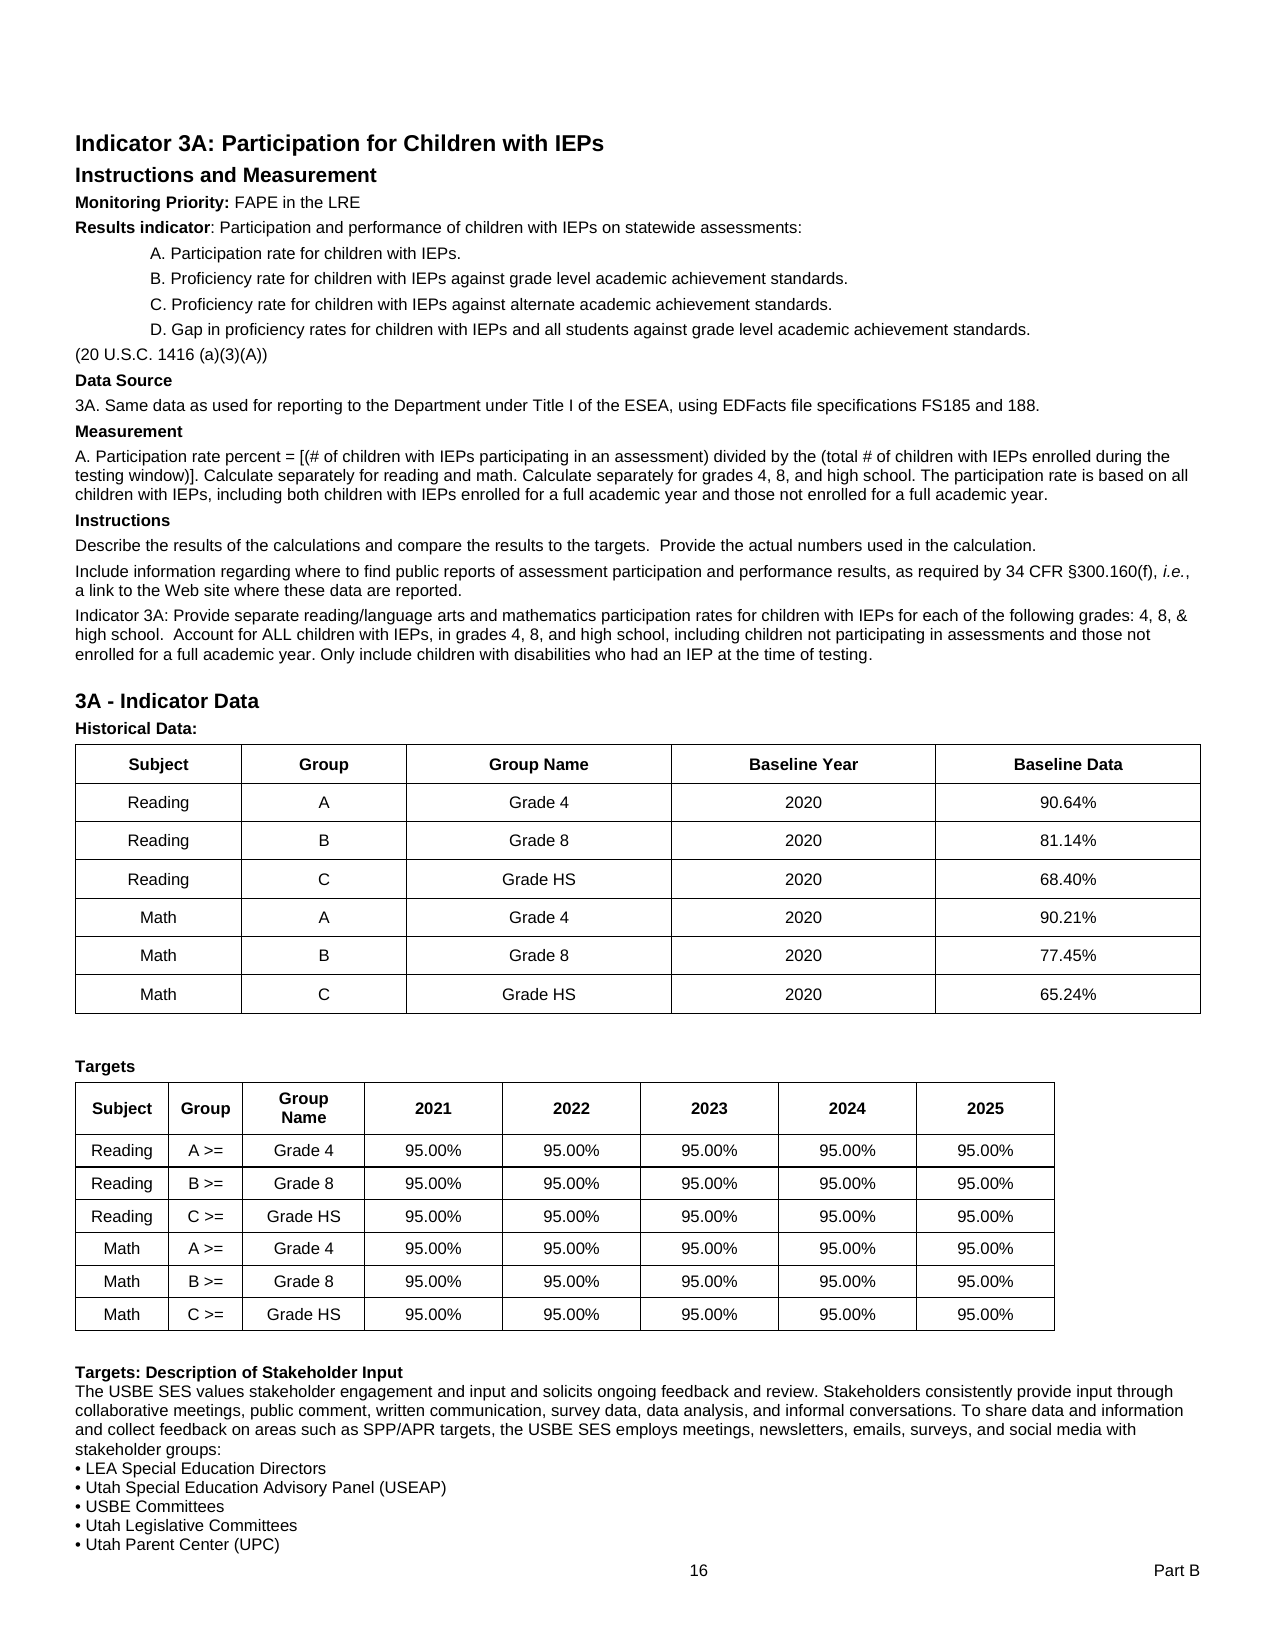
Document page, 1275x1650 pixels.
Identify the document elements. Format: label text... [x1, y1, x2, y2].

table_cell 2020 [672, 784, 935, 821]
table_cell Grade 4 [243, 1135, 364, 1166]
subtitle Indicator 3A: Participation for Children with IEPs [75, 130, 1200, 156]
table_cell 95.00% [917, 1135, 1054, 1166]
table_cell 95.00% [641, 1233, 778, 1264]
table_cell B [242, 937, 406, 974]
table_cell Math [76, 975, 241, 1012]
text Historical Data: [75, 719, 1200, 738]
text Monitoring Priority: FAPE in the LRE [75, 193, 1200, 212]
table_header Baseline Data [936, 745, 1200, 782]
table_cell 95.00% [365, 1298, 502, 1330]
table_cell Reading [76, 1135, 168, 1166]
table_cell 95.00% [365, 1135, 502, 1166]
text Instructions and Measurement [75, 162, 1200, 186]
table_cell 95.00% [917, 1266, 1054, 1297]
table_cell A >= [169, 1135, 242, 1166]
table_cell Grade 4 [243, 1233, 364, 1264]
text B. Proficiency rate for children with IEPs against grade level academic achievement standards. [75, 269, 1200, 288]
table_cell 95.00% [503, 1266, 640, 1297]
table_cell 95.00% [917, 1168, 1054, 1199]
table_cell Grade 8 [243, 1266, 364, 1297]
table_cell 95.00% [641, 1168, 778, 1199]
table_cell 95.00% [365, 1200, 502, 1232]
table_cell Reading [76, 1168, 168, 1199]
table_cell Reading [76, 784, 241, 821]
table_cell 95.00% [917, 1200, 1054, 1232]
table_header 2025 [917, 1083, 1054, 1134]
text Describe the results of the calculations and compare the results to the targets. Provide the actual numbers used in the calculation. [75, 536, 1200, 555]
table_cell Math [76, 937, 241, 974]
table_cell B >= [169, 1168, 242, 1199]
table_cell C >= [169, 1200, 242, 1232]
table_cell C >= [169, 1298, 242, 1330]
text Results indicator: Participation and performance of children with IEPs on statewide assessments: [75, 218, 1200, 237]
text C. Proficiency rate for children with IEPs against alternate academic achievement standards. [75, 294, 1200, 313]
table_cell A [242, 784, 406, 821]
table_cell Grade 8 [407, 822, 671, 859]
table_cell Grade HS [407, 860, 671, 897]
table_cell Grade HS [243, 1298, 364, 1330]
table_cell 81.14% [936, 822, 1200, 859]
table_cell 95.00% [503, 1298, 640, 1330]
table_cell 95.00% [779, 1168, 916, 1199]
table_header Group [169, 1083, 242, 1134]
table_cell 95.00% [365, 1233, 502, 1264]
table_cell 77.45% [936, 937, 1200, 974]
table_header Subject [76, 1083, 168, 1134]
table_cell A [242, 899, 406, 936]
table_cell 95.00% [641, 1266, 778, 1297]
text Indicator 3A: Provide separate reading/language arts and mathematics participation rates for children with IEPs for each of the following grades: 4, 8, & high school. Account for ALL children with IEPs, in grades 4, 8, and high school, including children not participating in assessments and those not enrolled for a full academic year. Only include children with disabilities who had an IEP at the time of testing. [75, 606, 1200, 663]
table_cell 95.00% [503, 1200, 640, 1232]
table_header Baseline Year [672, 745, 935, 782]
table_cell 95.00% [779, 1298, 916, 1330]
text D. Gap in proficiency rates for children with IEPs and all students against grade level academic achievement standards. [75, 320, 1200, 339]
table_cell Math [76, 1266, 168, 1297]
table_cell Grade HS [407, 975, 671, 1012]
table_cell 95.00% [917, 1298, 1054, 1330]
table_cell 65.24% [936, 975, 1200, 1012]
text Measurement [75, 421, 1200, 441]
subtitle 3A - Indicator Data [75, 688, 1200, 712]
table_header 2023 [641, 1083, 778, 1134]
table_cell 95.00% [779, 1200, 916, 1232]
table_cell 90.21% [936, 899, 1200, 936]
table_header 2024 [779, 1083, 916, 1134]
table_cell 2020 [672, 822, 935, 859]
table_cell 68.40% [936, 860, 1200, 897]
text Include information regarding where to find public reports of assessment participation and performance results, as required by 34 CFR §300.160(f), i.e., a link to the Web site where these data are reported. [75, 561, 1200, 600]
text Targets [75, 1056, 1200, 1076]
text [75, 1363, 1200, 1554]
table_header Subject [76, 745, 241, 782]
table_cell A >= [169, 1233, 242, 1264]
table_header 2022 [503, 1083, 640, 1134]
table_cell 2020 [672, 975, 935, 1012]
text 3A. Same data as used for reporting to the Department under Title I of the ESEA, using EDFacts file specifications FS185 and 188. [75, 396, 1200, 415]
table_cell Reading [76, 860, 241, 897]
table_cell 95.00% [779, 1135, 916, 1166]
text Data Source [75, 371, 1200, 390]
table_cell Grade 4 [407, 899, 671, 936]
table_cell Math [76, 1298, 168, 1330]
table_cell 95.00% [503, 1233, 640, 1264]
text A. Participation rate percent = [(# of children with IEPs participating in an assessment) divided by the (total # of children with IEPs enrolled during the testing window)]. Calculate separately for reading and math. Calculate separately for grades 4, 8, and high school. The participation rate is based on all children with IEPs, including both children with IEPs enrolled for a full academic year and those not enrolled for a full academic year. [75, 447, 1200, 504]
table_cell 95.00% [365, 1266, 502, 1297]
table_cell 95.00% [641, 1200, 778, 1232]
table_cell Grade 8 [407, 937, 671, 974]
text (20 U.S.C. 1416 (a)(3)(A)) [75, 345, 1200, 364]
table_cell 95.00% [503, 1135, 640, 1166]
table_cell C [242, 975, 406, 1012]
table_cell Grade HS [243, 1200, 364, 1232]
table_header Group Name [407, 745, 671, 782]
table_cell 95.00% [779, 1233, 916, 1264]
table_cell Reading [76, 1200, 168, 1232]
table_cell Math [76, 899, 241, 936]
table_cell 2020 [672, 937, 935, 974]
table_cell C [242, 860, 406, 897]
table_cell 95.00% [365, 1168, 502, 1199]
table_cell Reading [76, 822, 241, 859]
text Instructions [75, 511, 1200, 530]
table_cell Grade 4 [407, 784, 671, 821]
table_cell 95.00% [503, 1168, 640, 1199]
table_cell 95.00% [779, 1266, 916, 1297]
table_header 2021 [365, 1083, 502, 1134]
table_cell Math [76, 1233, 168, 1264]
table_cell Grade 8 [243, 1168, 364, 1199]
table_header Group [242, 745, 406, 782]
table_cell 2020 [672, 899, 935, 936]
table_cell B >= [169, 1266, 242, 1297]
table_cell B [242, 822, 406, 859]
table_cell 95.00% [641, 1298, 778, 1330]
table_cell 95.00% [641, 1135, 778, 1166]
table_cell 90.64% [936, 784, 1200, 821]
table_header Group Name [243, 1083, 364, 1134]
table_cell 2020 [672, 860, 935, 897]
text A. Participation rate for children with IEPs. [75, 243, 1200, 263]
table_cell 95.00% [917, 1233, 1054, 1264]
